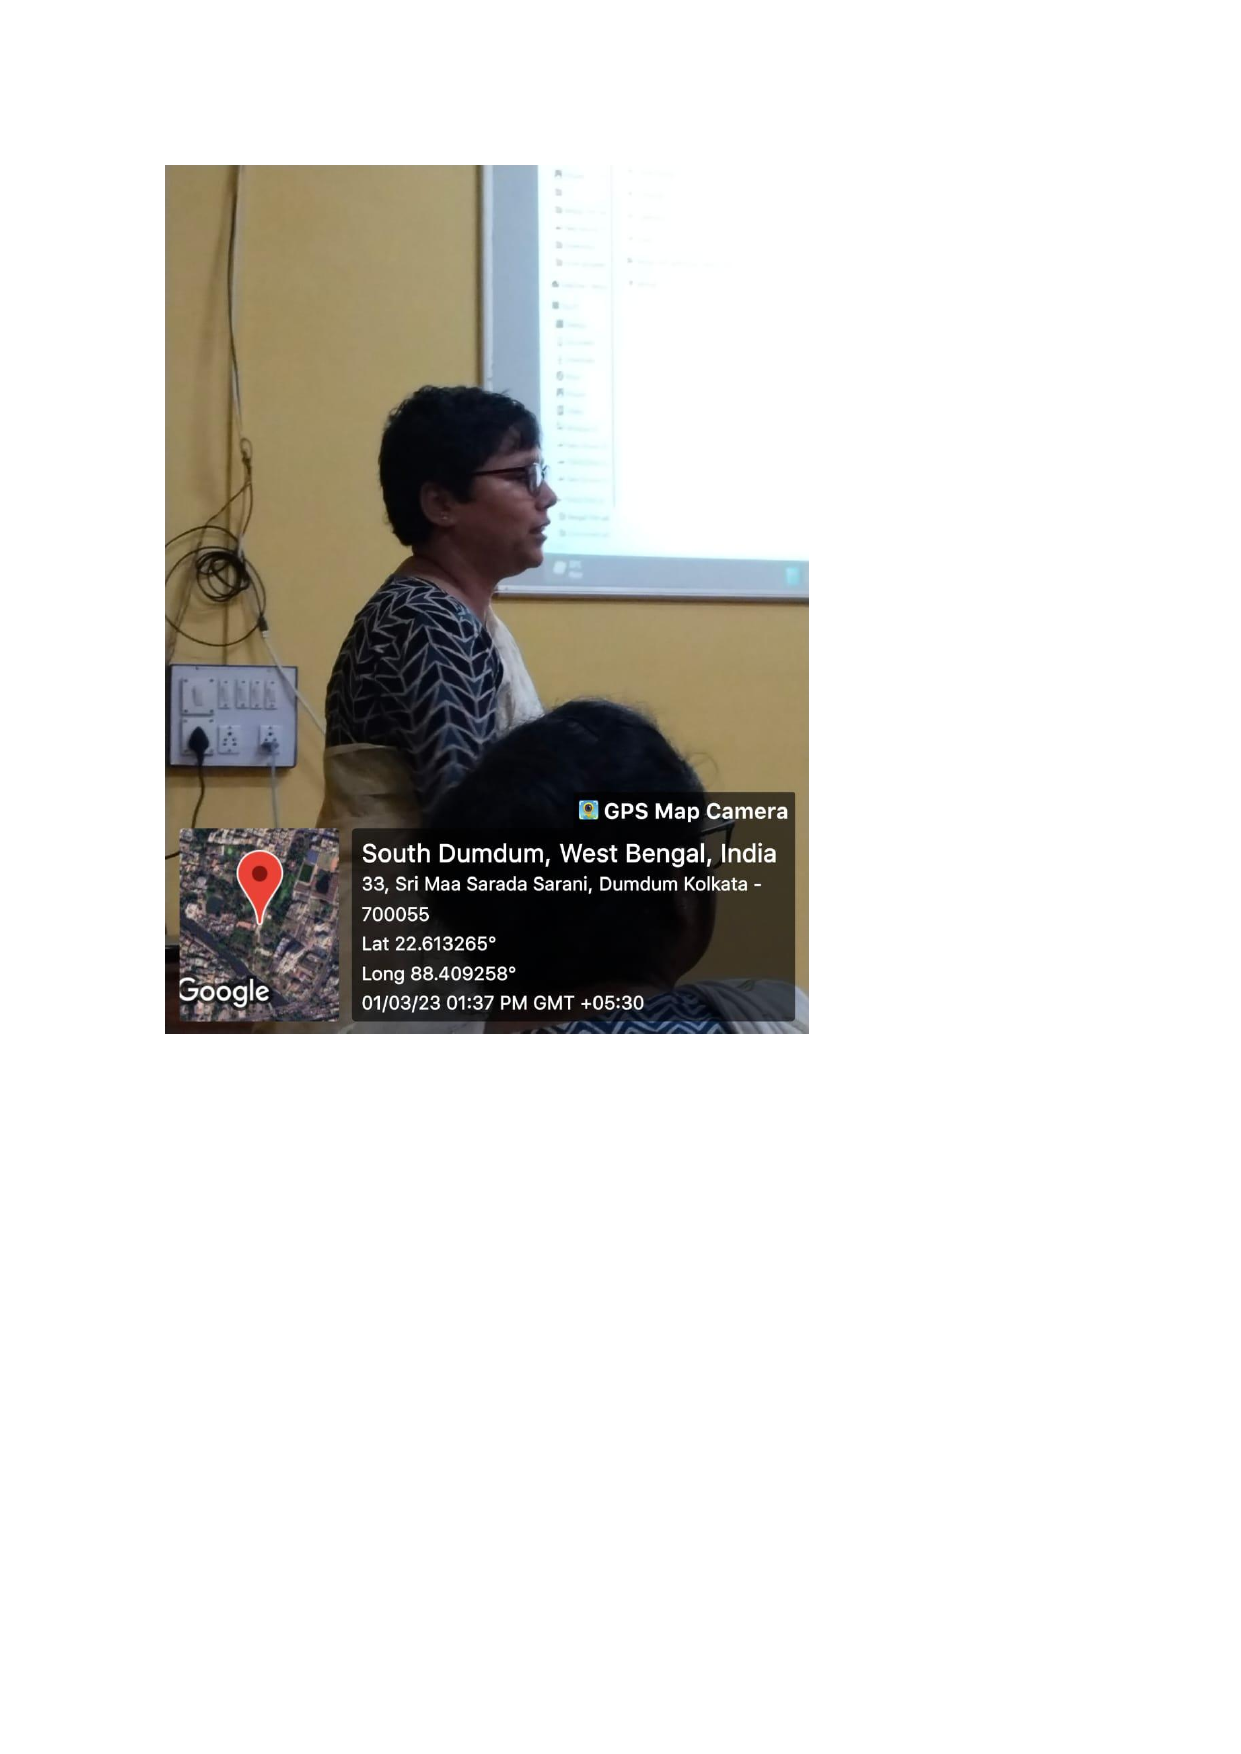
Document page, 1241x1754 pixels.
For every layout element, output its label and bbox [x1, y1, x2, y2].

picture [165, 165, 809, 1034]
